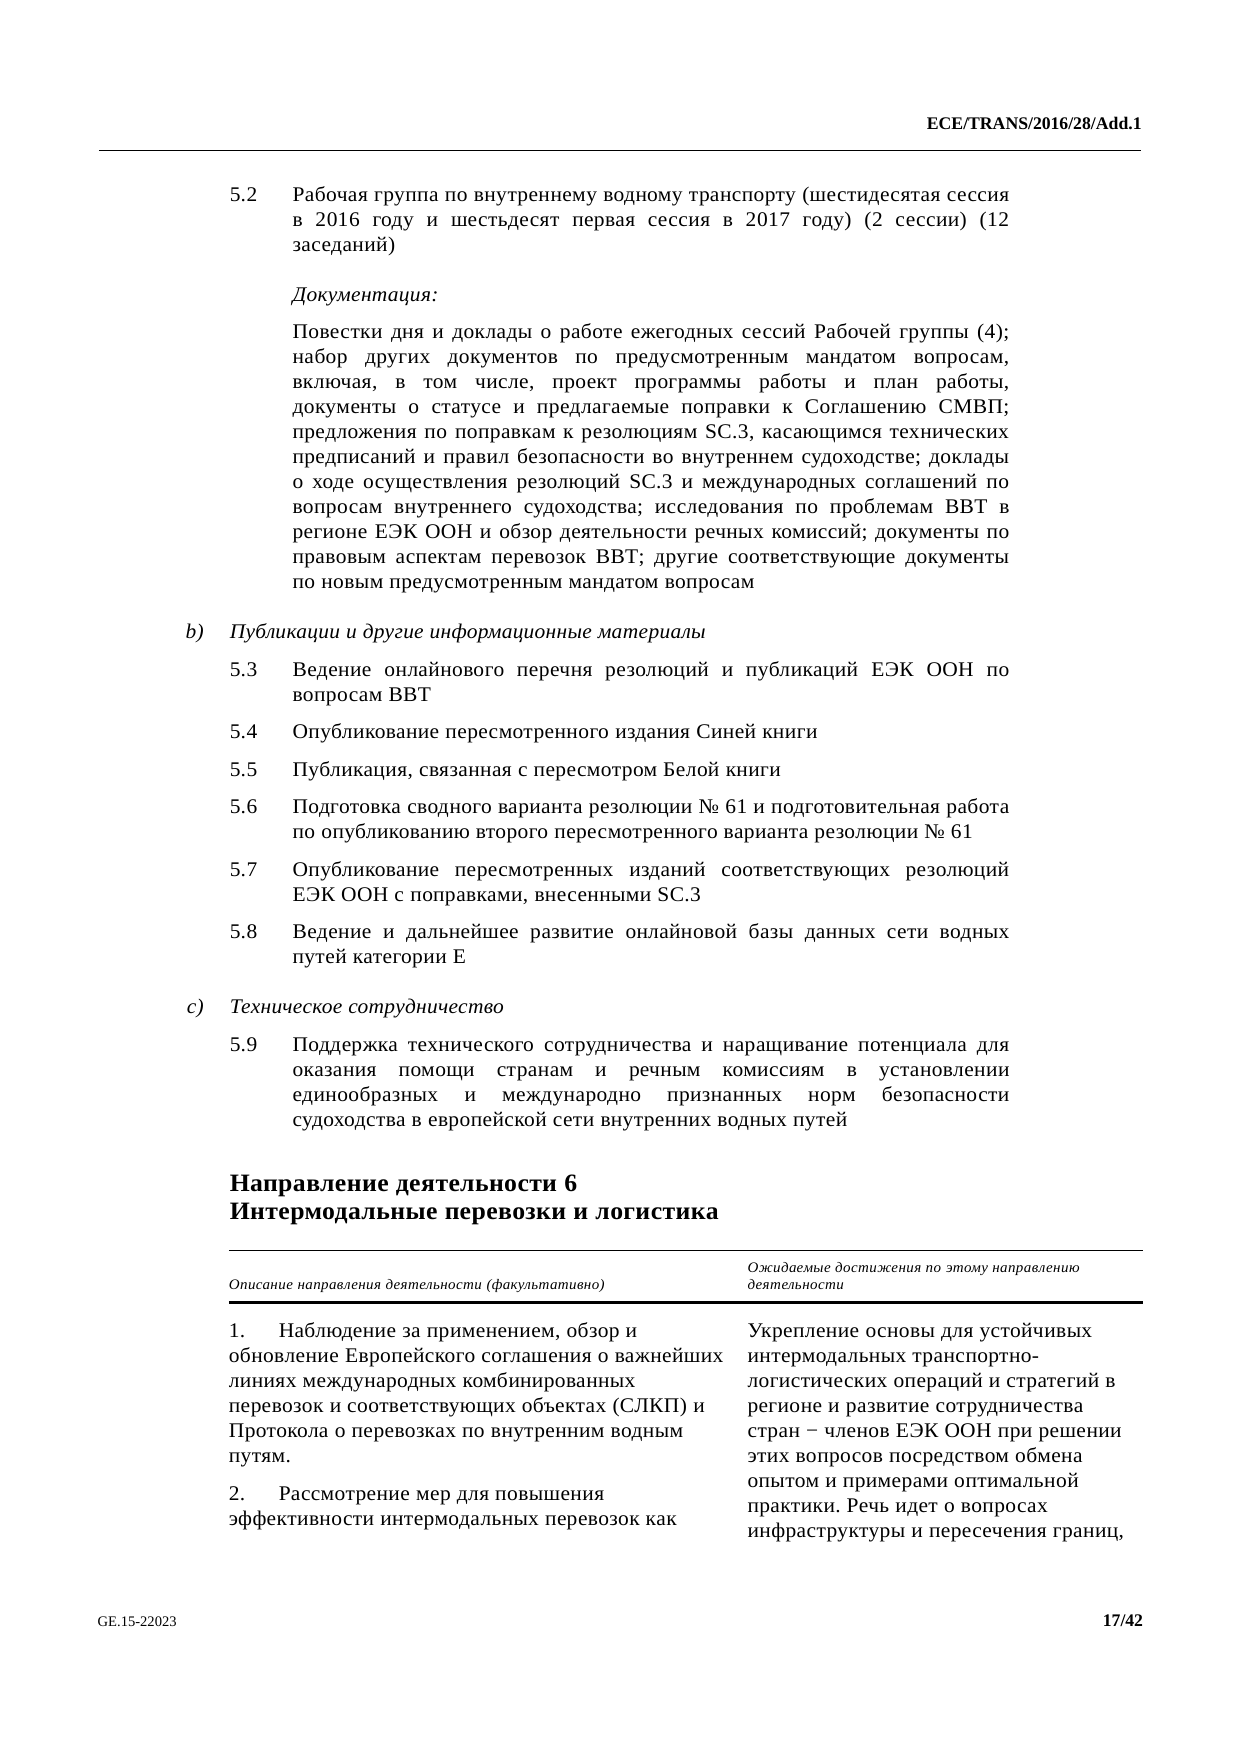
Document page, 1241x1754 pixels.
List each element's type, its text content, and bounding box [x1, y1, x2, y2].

text 5.8 Ведение и дальнейшее развитие онлайновой базы данных сети водных путей категории E [229, 919, 1011, 969]
table_cell [229, 1304, 747, 1313]
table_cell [747, 1313, 1143, 1542]
text 5.3 Ведение онлайнового перечня резолюций и публикаций ЕЭК ООН по вопросам ВВТ [229, 656, 1011, 706]
text Документация: [97, 281, 1011, 306]
table_header Описание направления деятельности (факультативно) [229, 1251, 747, 1301]
text 5.2 Рабочая группа по внутреннему водному транспорту (шестидесятая сессия в 2016 году и шестьдесят первая сессия в 2017 году) (2 сессии) (12 заседаний) [229, 181, 1011, 256]
text 5.4 Опубликование пересмотренного издания Синей книги [229, 719, 1011, 744]
text b) Публикации и другие информационные материалы [97, 619, 1011, 644]
text 5.6 Подготовка сводного варианта резолюции № 61 и подготовительная работа по опубликованию второго пересмотренного варианта резолюции № 61 [229, 794, 1011, 844]
text Направление деятельности 6 Интермодальные перевозки и логистика [97, 1169, 1011, 1225]
table_header Ожидаемые достижения по этому направлению деятельности [747, 1251, 1143, 1301]
text Повестки дня и доклады о работе ежегодных сессий Рабочей группы (4); набор других документов по предусмотренным мандатом вопросам, включая, в том числе, проект программы работы и план работы, документы о статусе и предлагаемые поправки к Соглашению СМВП; предложения по поправкам к резолюциям SC.3, касающимся технических предписаний и правил безопасности во внутреннем судоходстве; доклады о ходе осуществления резолюций SC.3 и международных соглашений по вопросам внутреннего судоходства; исследования по проблемам ВВТ в регионе ЕЭК ООН и обзор деятельности речных комиссий; документы по правовым аспектам перевозок ВВТ; другие соответствующие документы по новым предусмотренным мандатом вопросам [229, 319, 1011, 594]
text 5.5 Публикация, связанная с пересмотром Белой книги [229, 756, 1011, 781]
table_cell [747, 1304, 1143, 1313]
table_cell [229, 1313, 747, 1542]
text с) Техническое сотрудничество [97, 994, 1011, 1019]
text 5.7 Опубликование пересмотренных изданий соответствующих резолюций ЕЭК ООН с поправками, внесенными SC.3 [229, 856, 1011, 906]
text 5.9 Поддержка технического сотрудничества и наращивание потенциала для оказания помощи странам и речным комиссиям в установлении единообразных и международно признанных норм безопасности судоходства в европейской сети внутренних водных путей [229, 1031, 1011, 1131]
